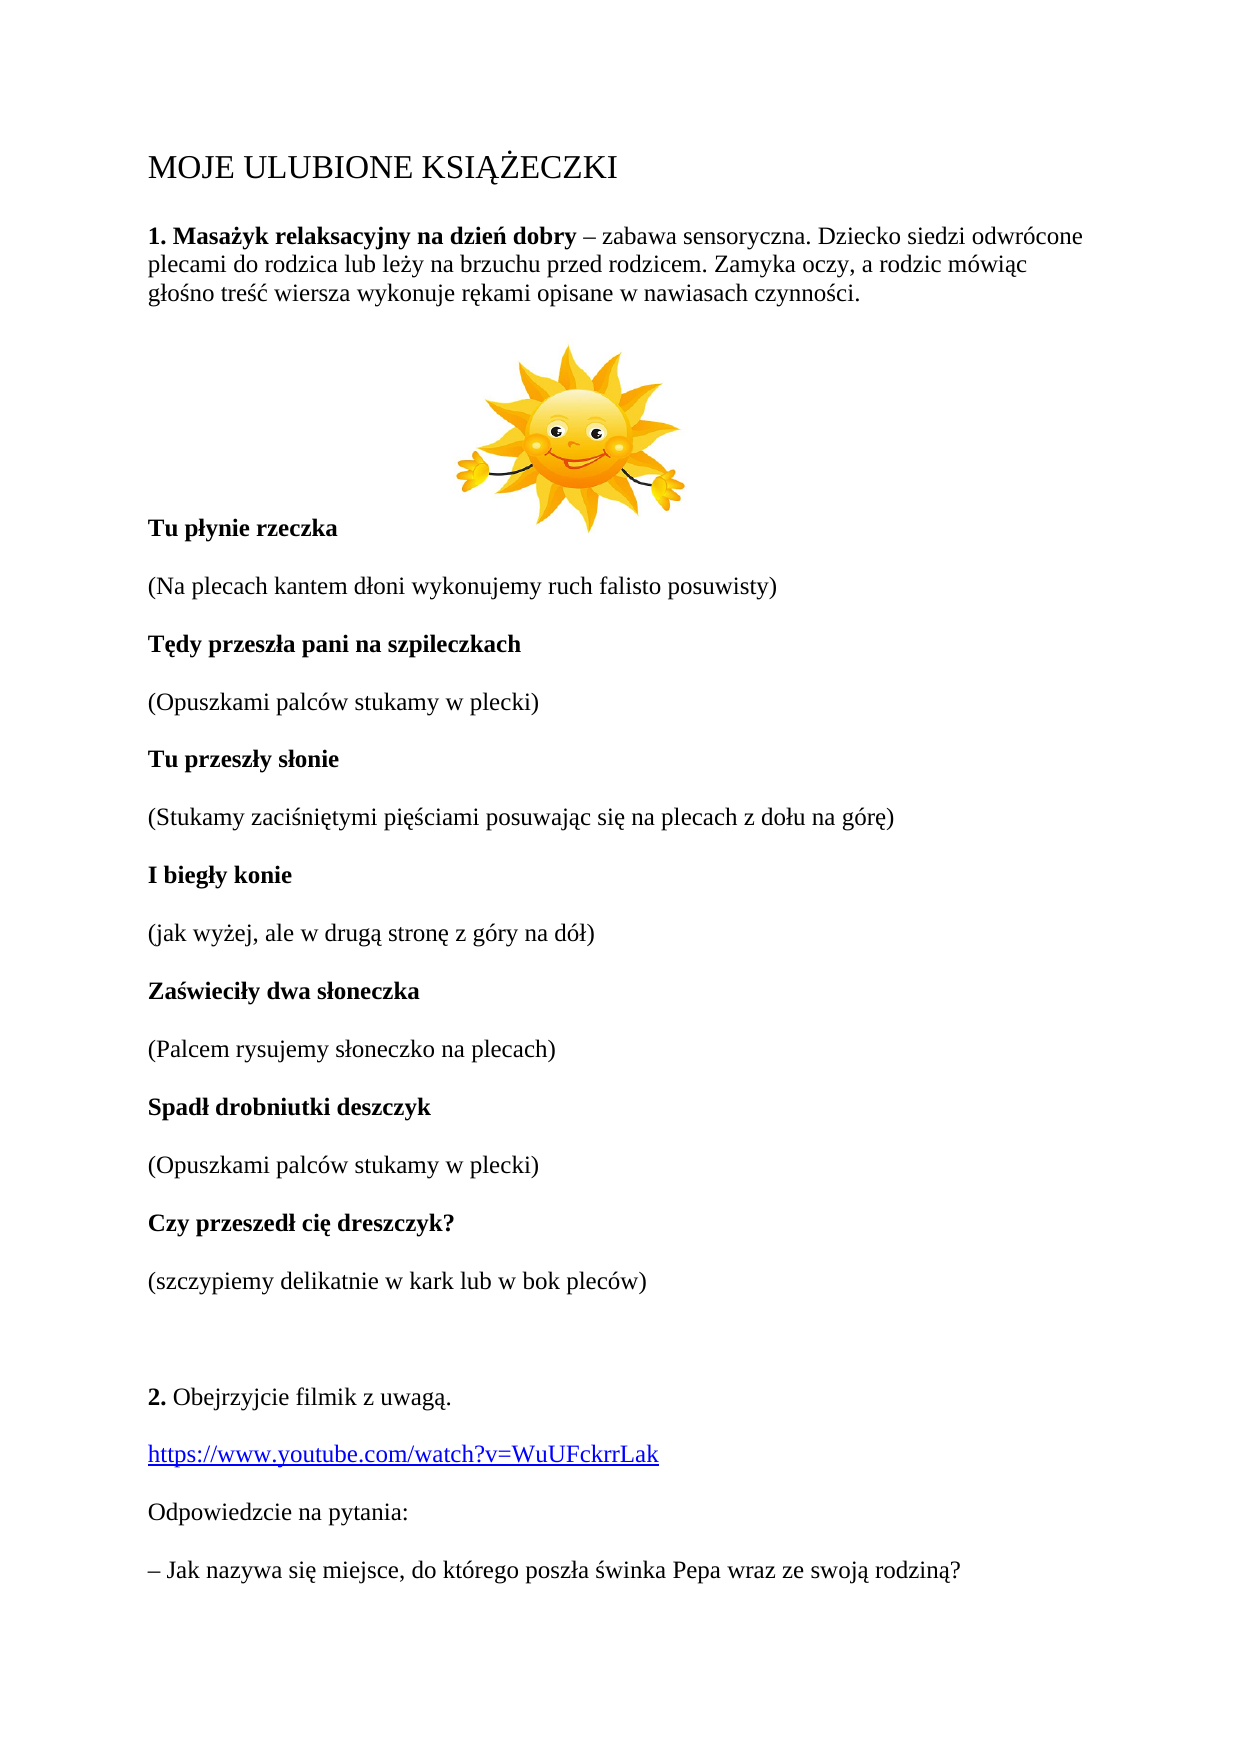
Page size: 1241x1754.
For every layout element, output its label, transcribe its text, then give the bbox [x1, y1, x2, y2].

text Odpowiedzcie na pytania: [148, 1497, 1093, 1526]
text (Opuszkami palców stukamy w plecki) [148, 1150, 1093, 1179]
text – Jak nazywa się miejsce, do którego poszła świnka Pepa wraz ze swoją rodziną? [148, 1555, 1093, 1584]
text Czy przeszedł cię dreszczyk? [148, 1208, 1093, 1237]
picture [450, 336, 691, 537]
text (Stukamy zaciśniętymi pięściami posuwając się na plecach z dołu na górę) [148, 802, 1093, 831]
text (szczypiemy delikatnie w kark lub w bok pleców) [148, 1266, 1093, 1294]
text MOJE ULUBIONE KSIĄŻECZKI [148, 148, 1093, 186]
text (Opuszkami palców stukamy w plecki) [148, 687, 1093, 715]
text 1. Masażyk relaksacyjny na dzień dobry – zabawa sensoryczna. Dziecko siedzi odwrócone plecami do rodzica lub leży na brzuchu przed rodzicem. Zamyka oczy, a rodzic mówiąc głośno treść wiersza wykonuje rękami opisane w nawiasach czynności. [148, 221, 1093, 307]
text Zaświeciły dwa słoneczka [148, 976, 1093, 1005]
text Tu płynie rzeczka [148, 336, 1093, 542]
text Tędy przeszła pani na szpileczkach [148, 629, 1093, 657]
text 2. Obejrzyjcie filmik z uwagą. [148, 1382, 1093, 1410]
text https://www.youtube.com/watch?v=WuUFckrrLak [148, 1439, 1093, 1468]
text (jak wyżej, ale w drugą stronę z góry na dół) [148, 918, 1093, 947]
text (Na plecach kantem dłoni wykonujemy ruch falisto posuwisty) [148, 571, 1093, 599]
text Tu przeszły słonie [148, 744, 1093, 773]
text Spadł drobniutki deszczyk [148, 1092, 1093, 1121]
text I biegły konie [148, 860, 1093, 889]
text (Palcem rysujemy słoneczko na plecach) [148, 1034, 1093, 1063]
